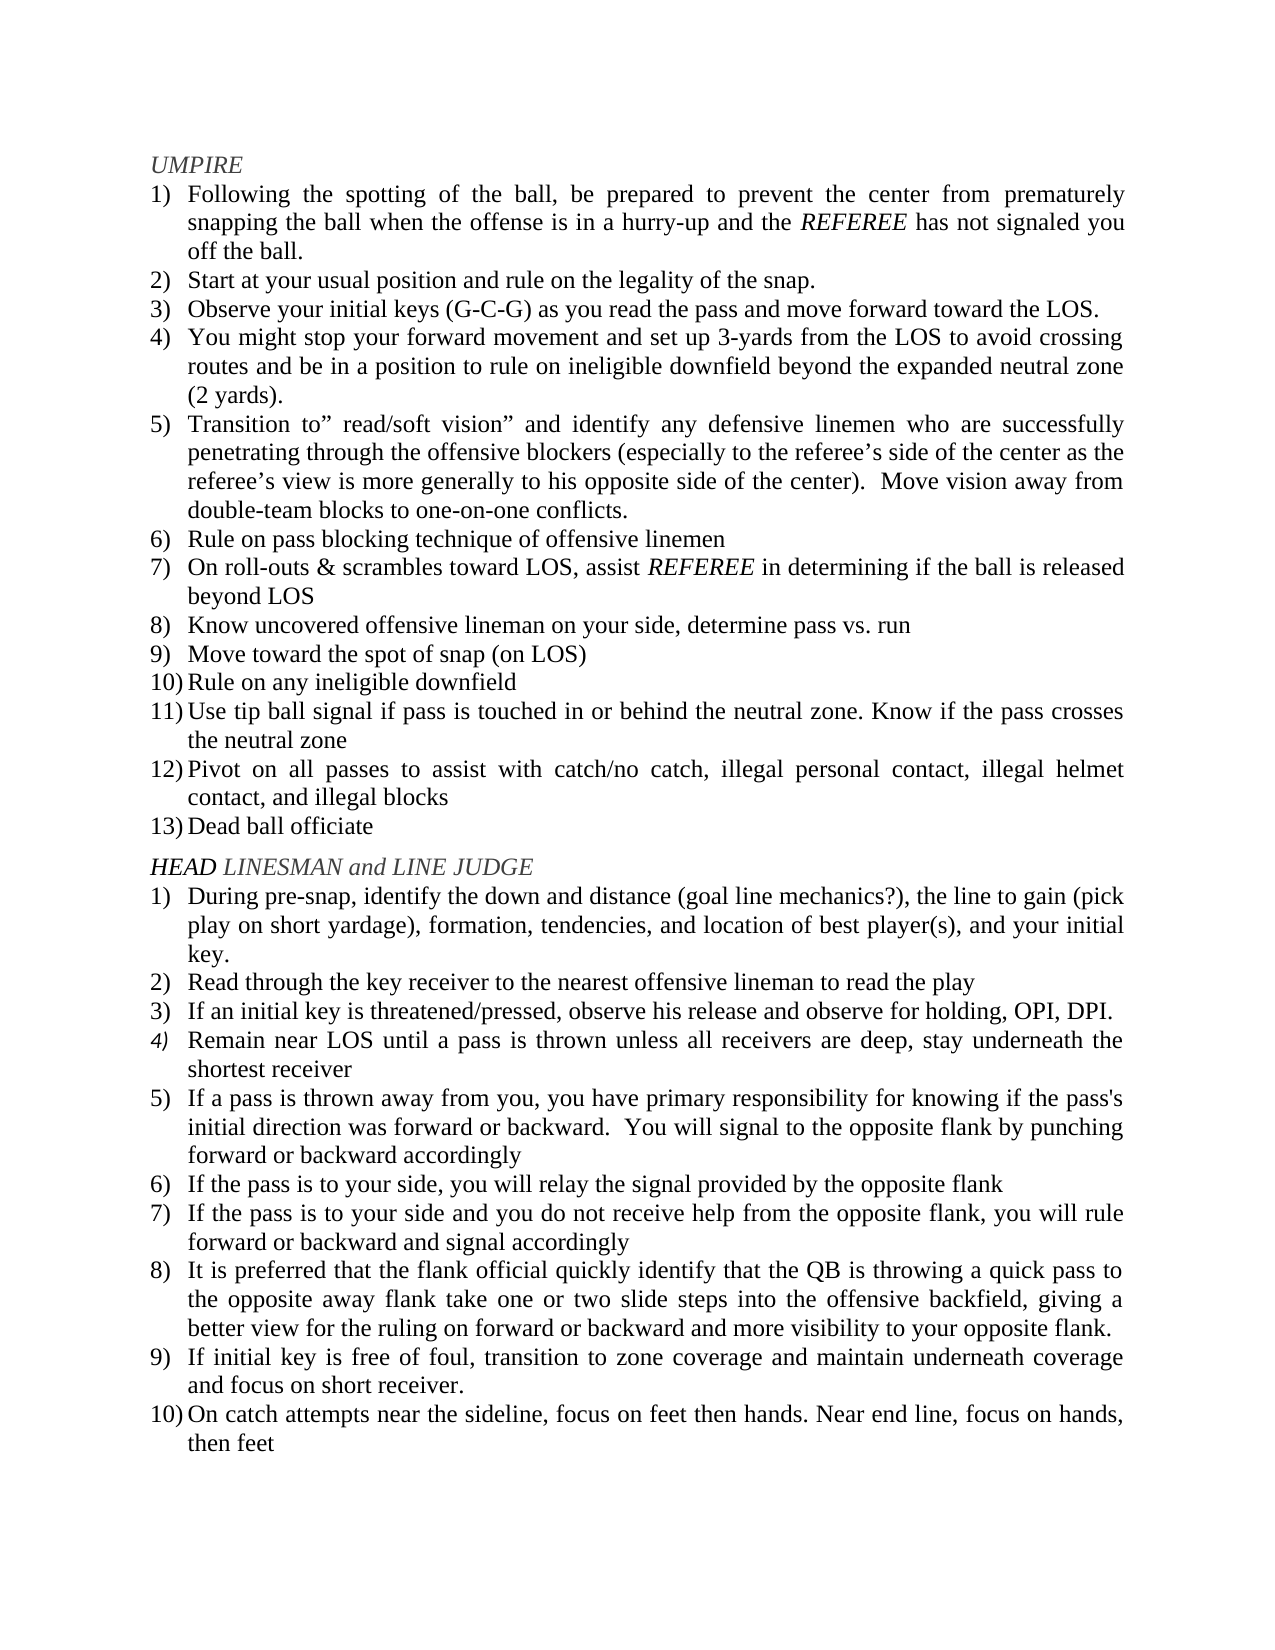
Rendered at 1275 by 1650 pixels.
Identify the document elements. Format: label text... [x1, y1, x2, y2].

list If a pass is thrown away from you, you have primary responsibility for knowing if the pass's initial direction was forward or backward. You will signal to the opposite flank by punching forward or backward accordingly [150, 1083, 1125, 1169]
list Read through the key receiver to the nearest offensive lineman to read the play [150, 967, 1125, 996]
list Move toward the spot of snap (on LOS) [150, 639, 1125, 667]
list Use tip ball signal if pass is touched in or behind the neutral zone. Know if the pass crosses the neutral zone [150, 696, 1125, 754]
list Observe your initial keys (G-C-G) as you read the pass and move forward toward the LOS. [150, 294, 1125, 322]
list Start at your usual position and rule on the legality of the snap. [150, 265, 1125, 294]
list Dead ball officiate [150, 811, 1125, 840]
list It is preferred that the flank official quickly identify that the QB is throwing a quick pass to the opposite away flank take one or two slide steps into the offensive backfield, giving a better view for the ruling on forward or backward and more visibility to your opposite flank. [150, 1255, 1125, 1342]
list If initial key is free of foul, transition to zone coverage and maintain underneath coverage and focus on short receiver. [150, 1342, 1125, 1399]
list If the pass is to your side, you will relay the signal provided by the opposite flank [150, 1169, 1125, 1198]
list During pre-snap, identify the down and distance (goal line mechanics?), the line to gain (pick play on short yardage), formation, tendencies, and location of best player(s), and your initial key. [150, 881, 1125, 967]
list Rule on any ineligible downfield [150, 667, 1125, 696]
text UMPIRE [150, 150, 1125, 179]
list Remain near LOS until a pass is thrown unless all receivers are deep, stay underneath the shortest receiver [150, 1025, 1125, 1083]
list Following the spotting of the ball, be prepared to prevent the center from prematurely snapping the ball when the offense is in a hurry-up and the REFEREE has not signaled you off the ball. [150, 179, 1125, 265]
list You might stop your forward movement and set up 3-yards from the LOS to avoid crossing routes and be in a position to rule on ineligible downfield beyond the expanded neutral zone (2 yards). [150, 322, 1125, 409]
list Pivot on all passes to assist with catch/no catch, illegal personal contact, illegal helmet contact, and illegal blocks [150, 754, 1125, 811]
text HEAD LINESMAN and LINE JUDGE [150, 852, 1125, 881]
list Rule on pass blocking technique of offensive linemen [150, 524, 1125, 552]
list Know uncovered offensive lineman on your side, determine pass vs. run [150, 610, 1125, 639]
list If an initial key is threatened/pressed, observe his release and observe for holding, OPI, DPI. [150, 996, 1125, 1025]
list On roll-outs & scrambles toward LOS, assist REFEREE in determining if the ball is released beyond LOS [150, 552, 1125, 610]
list If the pass is to your side and you do not receive help from the opposite flank, you will rule forward or backward and signal accordingly [150, 1198, 1125, 1255]
list Transition to” read/soft vision” and identify any defensive linemen who are successfully penetrating through the offensive blockers (especially to the referee’s side of the center as the referee’s view is more generally to his opposite side of the center). Move vision away from double-team blocks to one-on-one conflicts. [150, 409, 1125, 524]
list On catch attempts near the sideline, focus on feet then hands. Near end line, focus on hands, then feet [150, 1399, 1125, 1457]
